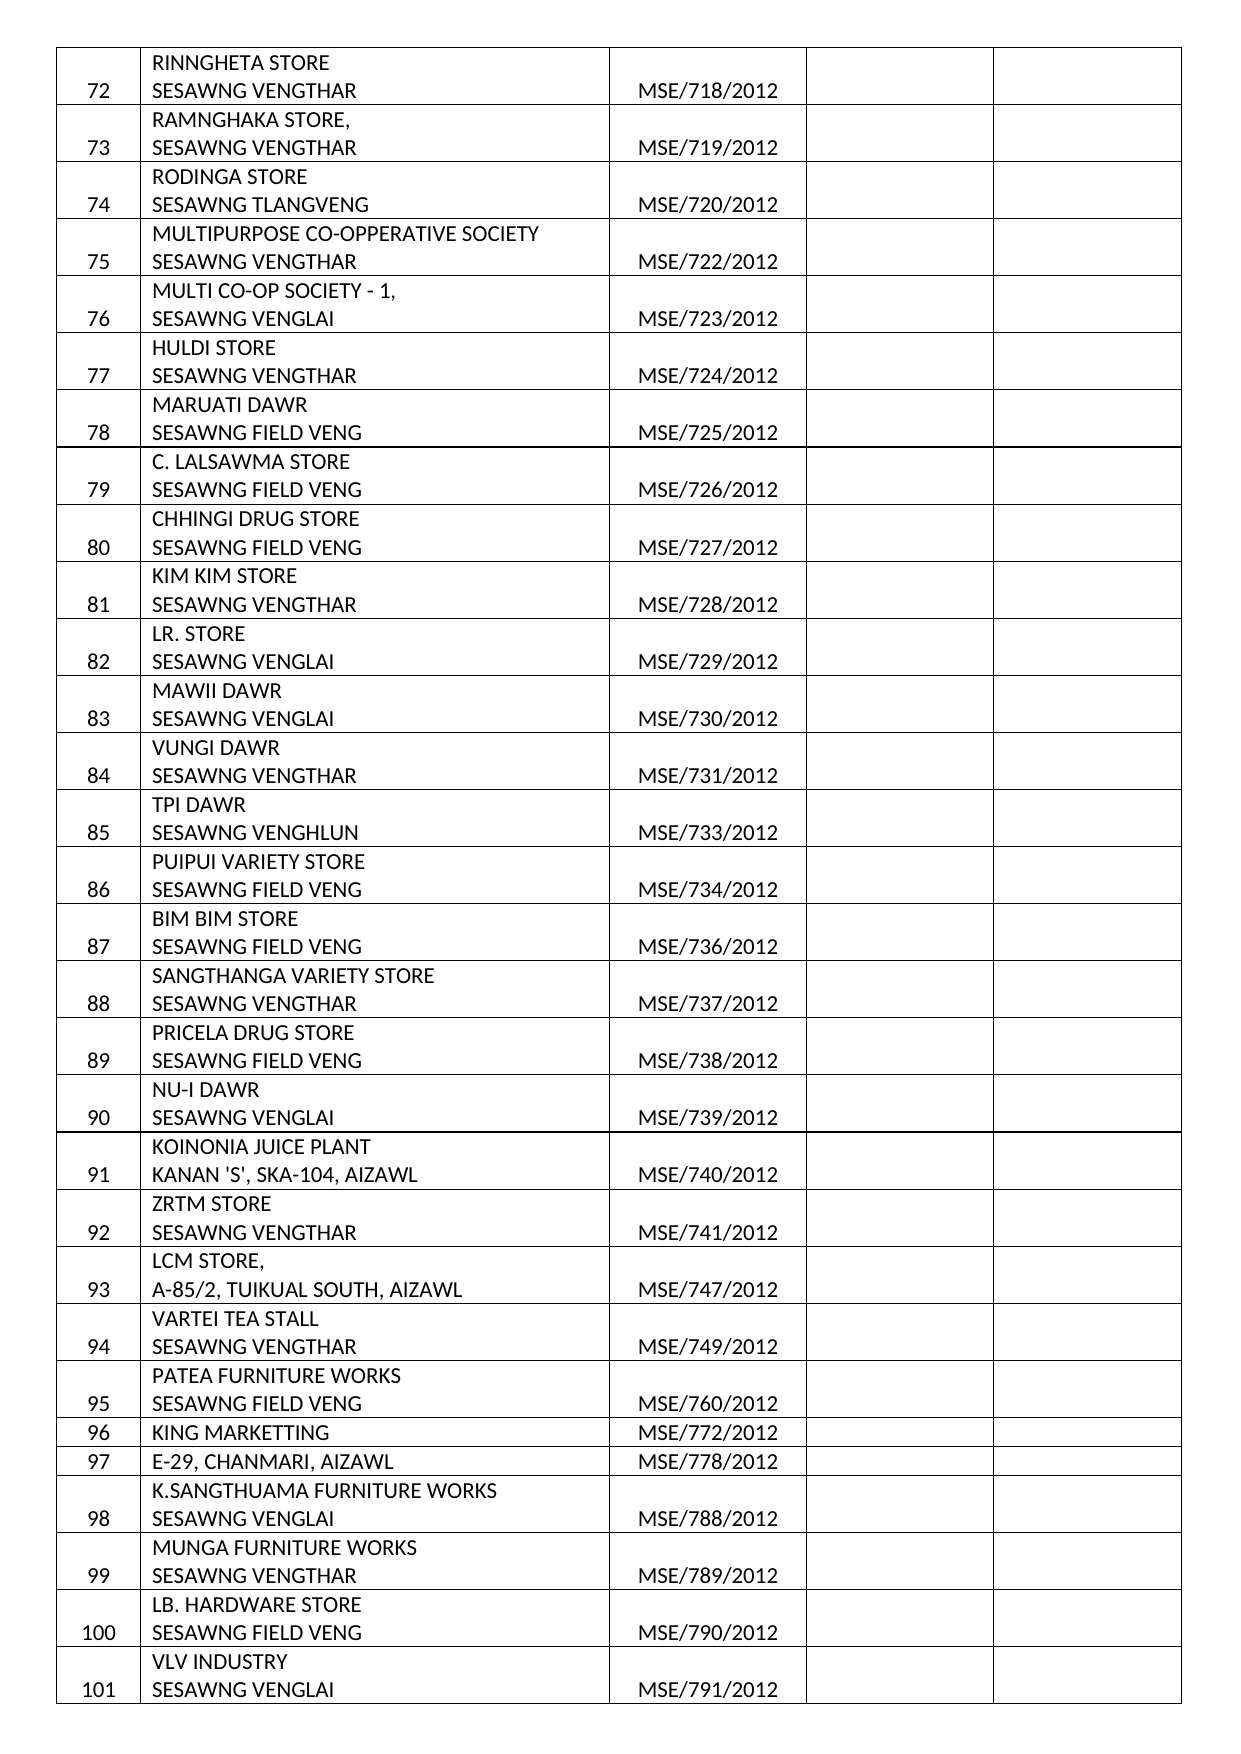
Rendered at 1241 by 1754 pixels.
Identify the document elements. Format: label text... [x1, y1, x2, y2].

table_cell [994, 1361, 1181, 1417]
table_cell RODINGA STORE SESAWNG TLANGVENG [141, 162, 609, 218]
table_cell MSE/736/2012 [610, 904, 806, 960]
table_cell [807, 1647, 993, 1703]
table_cell MULTIPURPOSE CO-OPPERATIVE SOCIETY SESAWNG VENGTHAR [141, 219, 609, 275]
table_cell [807, 1304, 993, 1360]
table_cell KING MARKETTING [141, 1418, 609, 1446]
table_cell BIM BIM STORE SESAWNG FIELD VENG [141, 904, 609, 960]
table_cell 72 [57, 48, 140, 104]
table_cell MSE/738/2012 [610, 1018, 806, 1074]
table_cell 93 [57, 1247, 140, 1303]
table_cell [994, 162, 1181, 218]
table_cell LCM STORE, A-85/2, TUIKUAL SOUTH, AIZAWL [141, 1247, 609, 1303]
table_cell MARUATI DAWR SESAWNG FIELD VENG [141, 390, 609, 446]
table_cell [807, 1418, 993, 1446]
table_cell 77 [57, 333, 140, 389]
table_cell 91 [57, 1133, 140, 1188]
table_cell 76 [57, 276, 140, 332]
table_cell KOINONIA JUICE PLANT KANAN 'S', SKA-104, AIZAWL [141, 1133, 609, 1188]
table_cell 92 [57, 1190, 140, 1246]
table_cell HULDI STORE SESAWNG VENGTHAR [141, 333, 609, 389]
table_cell 100 [57, 1590, 140, 1646]
table_cell [994, 904, 1181, 960]
table_cell [807, 1361, 993, 1417]
table_cell [807, 333, 993, 389]
table_cell MAWII DAWR SESAWNG VENGLAI [141, 676, 609, 732]
table_cell [807, 219, 993, 275]
table_cell MUNGA FURNITURE WORKS SESAWNG VENGTHAR [141, 1533, 609, 1589]
table_cell MSE/789/2012 [610, 1533, 806, 1589]
table_cell [994, 1418, 1181, 1446]
table_cell [994, 1533, 1181, 1589]
table_cell MSE/719/2012 [610, 105, 806, 161]
table_cell PRICELA DRUG STORE SESAWNG FIELD VENG [141, 1018, 609, 1074]
table_cell MSE/733/2012 [610, 790, 806, 846]
table_cell [994, 105, 1181, 161]
table_cell [994, 961, 1181, 1017]
table_cell 85 [57, 790, 140, 846]
table_cell [994, 390, 1181, 446]
table_cell [807, 1018, 993, 1074]
table_cell [994, 676, 1181, 732]
table_cell MULTI CO-OP SOCIETY - 1, SESAWNG VENGLAI [141, 276, 609, 332]
table_cell MSE/740/2012 [610, 1133, 806, 1188]
table_cell K.SANGTHUAMA FURNITURE WORKS SESAWNG VENGLAI [141, 1476, 609, 1532]
table_cell [994, 333, 1181, 389]
table_cell [807, 1133, 993, 1188]
table_cell [807, 1075, 993, 1131]
table_cell [807, 105, 993, 161]
table_cell [807, 904, 993, 960]
table_cell MSE/729/2012 [610, 619, 806, 675]
table_cell MSE/772/2012 [610, 1418, 806, 1446]
table_cell [807, 390, 993, 446]
table_cell MSE/722/2012 [610, 219, 806, 275]
table_cell [807, 676, 993, 732]
table_cell [994, 1304, 1181, 1360]
table_cell [994, 1190, 1181, 1246]
table_cell [807, 562, 993, 618]
table_cell MSE/728/2012 [610, 562, 806, 618]
table_cell [994, 1447, 1181, 1475]
table_cell [807, 847, 993, 903]
table_cell 82 [57, 619, 140, 675]
table_cell MSE/747/2012 [610, 1247, 806, 1303]
table_cell MSE/723/2012 [610, 276, 806, 332]
table_cell VLV INDUSTRY SESAWNG VENGLAI [141, 1647, 609, 1703]
table_cell [807, 1247, 993, 1303]
table_cell 97 [57, 1447, 140, 1475]
table_cell 81 [57, 562, 140, 618]
table_cell 87 [57, 904, 140, 960]
table_cell MSE/778/2012 [610, 1447, 806, 1475]
table_cell [994, 1075, 1181, 1131]
table_cell [807, 619, 993, 675]
table_cell [994, 1247, 1181, 1303]
table_cell SANGTHANGA VARIETY STORE SESAWNG VENGTHAR [141, 961, 609, 1017]
table_cell [994, 790, 1181, 846]
table_cell 89 [57, 1018, 140, 1074]
table_cell [994, 562, 1181, 618]
table_cell ZRTM STORE SESAWNG VENGTHAR [141, 1190, 609, 1246]
table_cell [807, 733, 993, 789]
table_cell 79 [57, 448, 140, 503]
table_cell 75 [57, 219, 140, 275]
table_cell 90 [57, 1075, 140, 1131]
table_cell 78 [57, 390, 140, 446]
table_cell MSE/718/2012 [610, 48, 806, 104]
table_cell 74 [57, 162, 140, 218]
table_cell MSE/725/2012 [610, 390, 806, 446]
table_cell [807, 1476, 993, 1532]
table_cell VARTEI TEA STALL SESAWNG VENGTHAR [141, 1304, 609, 1360]
table_cell NU-I DAWR SESAWNG VENGLAI [141, 1075, 609, 1131]
table_cell MSE/724/2012 [610, 333, 806, 389]
table_cell MSE/739/2012 [610, 1075, 806, 1131]
table_cell [994, 847, 1181, 903]
table_cell [994, 1590, 1181, 1646]
table_cell [994, 448, 1181, 503]
table_cell VUNGI DAWR SESAWNG VENGTHAR [141, 733, 609, 789]
table_cell 94 [57, 1304, 140, 1360]
table_cell E-29, CHANMARI, AIZAWL [141, 1447, 609, 1475]
table_cell [807, 790, 993, 846]
table_cell CHHINGI DRUG STORE SESAWNG FIELD VENG [141, 505, 609, 561]
table_cell MSE/737/2012 [610, 961, 806, 1017]
table_cell MSE/734/2012 [610, 847, 806, 903]
table_cell C. LALSAWMA STORE SESAWNG FIELD VENG [141, 448, 609, 503]
table_cell MSE/760/2012 [610, 1361, 806, 1417]
table_cell MSE/741/2012 [610, 1190, 806, 1246]
table_cell [994, 1133, 1181, 1188]
table_cell [994, 1647, 1181, 1703]
table_cell MSE/749/2012 [610, 1304, 806, 1360]
table_cell [807, 505, 993, 561]
table_cell 73 [57, 105, 140, 161]
table_cell 99 [57, 1533, 140, 1589]
table_cell [994, 276, 1181, 332]
table_cell PUIPUI VARIETY STORE SESAWNG FIELD VENG [141, 847, 609, 903]
table_cell [807, 162, 993, 218]
table_cell 95 [57, 1361, 140, 1417]
table_cell RINNGHETA STORE SESAWNG VENGTHAR [141, 48, 609, 104]
table_cell 80 [57, 505, 140, 561]
table_cell [994, 48, 1181, 104]
table_cell [807, 276, 993, 332]
table_cell [807, 1590, 993, 1646]
table_cell MSE/726/2012 [610, 448, 806, 503]
table_cell MSE/788/2012 [610, 1476, 806, 1532]
table_cell [994, 219, 1181, 275]
table_cell [807, 48, 993, 104]
table_cell [807, 448, 993, 503]
table_cell MSE/791/2012 [610, 1647, 806, 1703]
table_cell [807, 961, 993, 1017]
table_cell MSE/720/2012 [610, 162, 806, 218]
table_cell LB. HARDWARE STORE SESAWNG FIELD VENG [141, 1590, 609, 1646]
table_cell 84 [57, 733, 140, 789]
table_cell [994, 1476, 1181, 1532]
table_cell [994, 619, 1181, 675]
table_cell MSE/727/2012 [610, 505, 806, 561]
table_cell MSE/731/2012 [610, 733, 806, 789]
table_cell MSE/730/2012 [610, 676, 806, 732]
table_cell [994, 505, 1181, 561]
table_cell RAMNGHAKA STORE, SESAWNG VENGTHAR [141, 105, 609, 161]
table_cell [994, 1018, 1181, 1074]
table_cell [807, 1447, 993, 1475]
table_cell 88 [57, 961, 140, 1017]
table_cell [994, 733, 1181, 789]
table_cell TPI DAWR SESAWNG VENGHLUN [141, 790, 609, 846]
table_cell PATEA FURNITURE WORKS SESAWNG FIELD VENG [141, 1361, 609, 1417]
table_cell 101 [57, 1647, 140, 1703]
table_cell 96 [57, 1418, 140, 1446]
table_cell KIM KIM STORE SESAWNG VENGTHAR [141, 562, 609, 618]
table_cell MSE/790/2012 [610, 1590, 806, 1646]
table_cell [807, 1190, 993, 1246]
table_cell 83 [57, 676, 140, 732]
table_cell 98 [57, 1476, 140, 1532]
table_cell LR. STORE SESAWNG VENGLAI [141, 619, 609, 675]
table_cell [807, 1533, 993, 1589]
table_cell 86 [57, 847, 140, 903]
